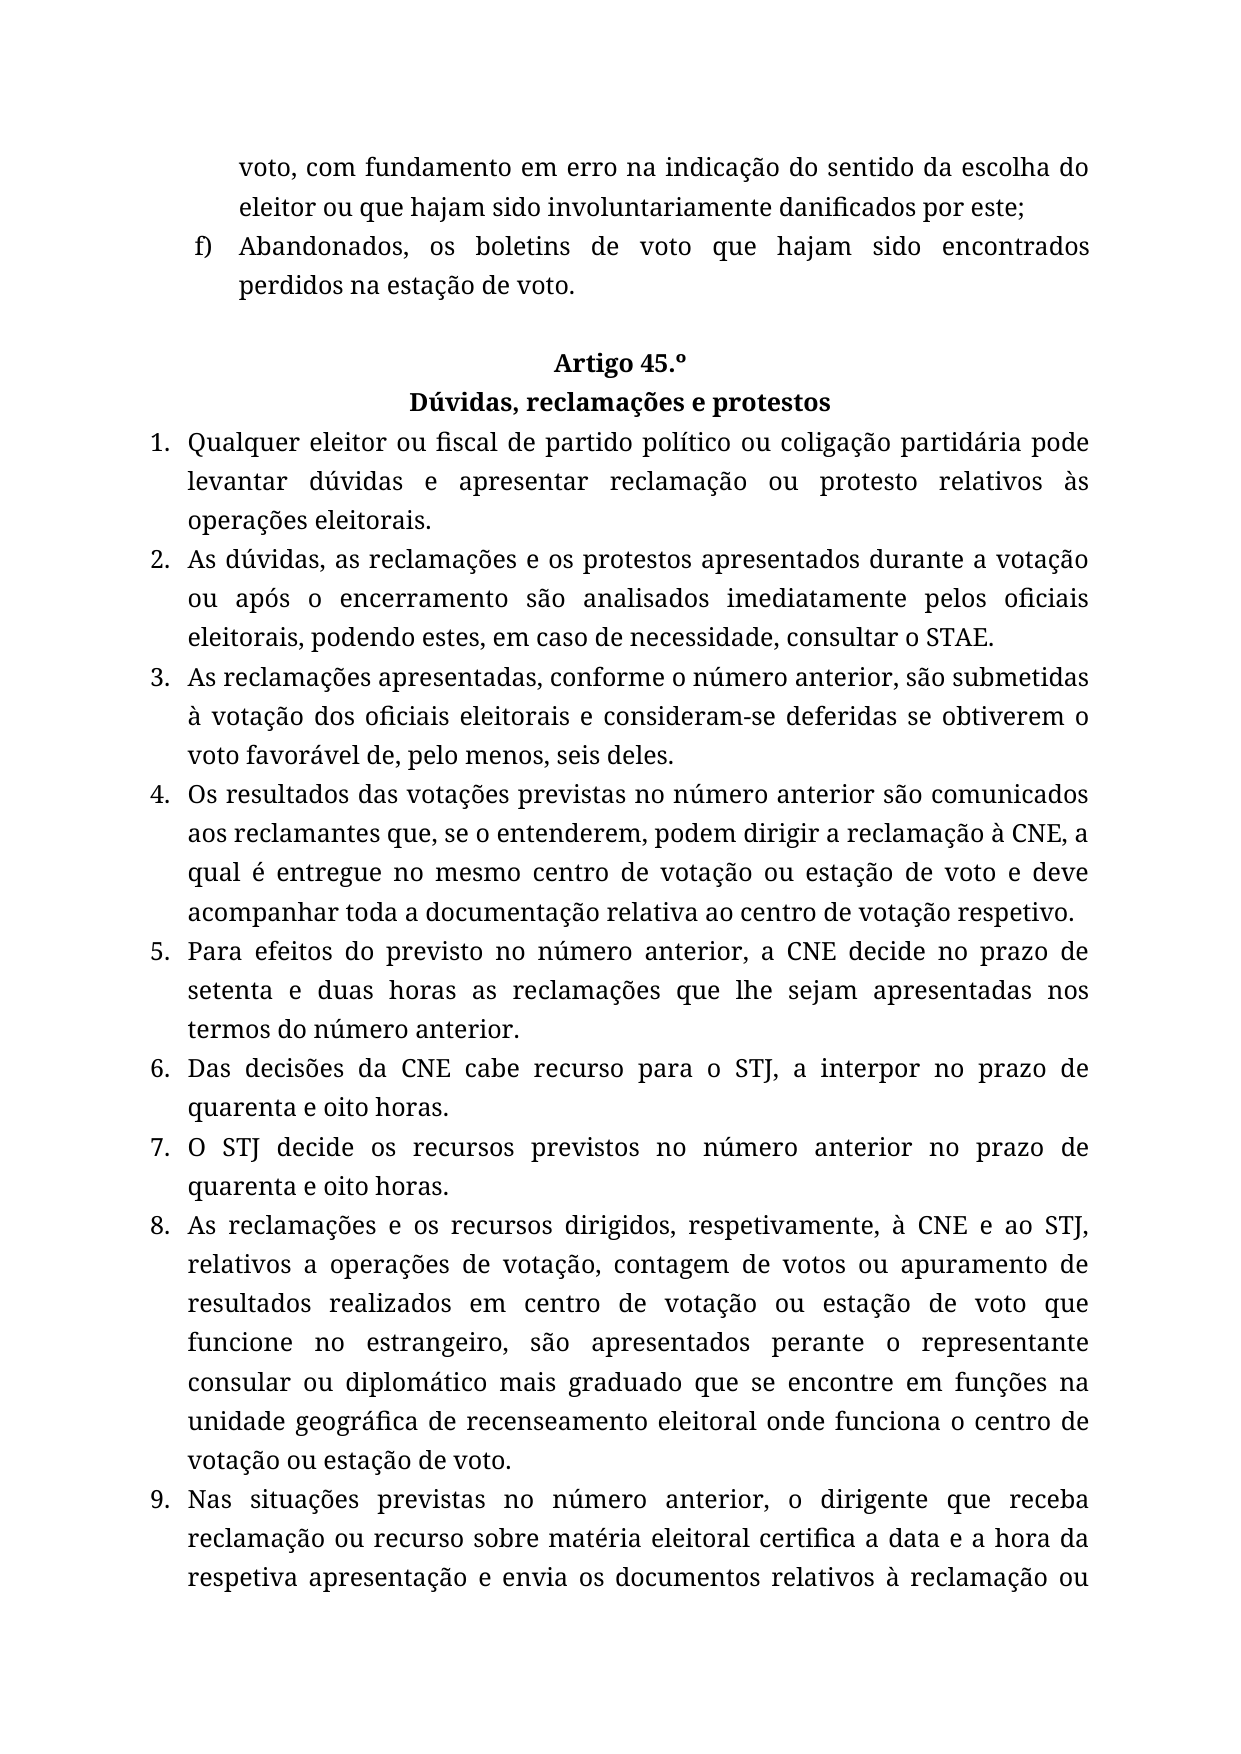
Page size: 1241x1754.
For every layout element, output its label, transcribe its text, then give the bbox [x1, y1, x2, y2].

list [150, 1482, 1090, 1594]
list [194, 150, 1090, 223]
text Artigo 45.º [150, 346, 1090, 380]
list Das decisões da CNE cabe recurso para o STJ, a interpor no prazo de quarenta e oito horas. [150, 1051, 1090, 1124]
list Para efeitos do previsto no número anterior, a CNE decide no prazo de setenta e duas horas as reclamações que lhe sejam apresentadas nos termos do número anterior. [150, 933, 1090, 1046]
list Os resultados das votações previstas no número anterior são comunicados aos reclamantes que, se o entenderem, podem dirigir a reclamação à CNE, a qual é entregue no mesmo centro de votação ou estação de voto e deve acompanhar toda a documentação relativa ao centro de votação respetivo. [150, 777, 1090, 928]
list Abandonados, os boletins de voto que hajam sido encontrados perdidos na estação de voto. [194, 228, 1090, 302]
list As reclamações e os recursos dirigidos, respetivamente, à CNE e ao STJ, relativos a operações de votação, contagem de votos ou apuramento de resultados realizados em centro de votação ou estação de voto que funcione no estrangeiro, são apresentados perante o representante consular ou diplomático mais graduado que se encontre em funções na unidade geográfica de recenseamento eleitoral onde funciona o centro de votação ou estação de voto. [150, 1207, 1090, 1477]
list Qualquer eleitor ou fiscal de partido político ou coligação partidária pode levantar dúvidas e apresentar reclamação ou protesto relativos às operações eleitorais. [150, 424, 1090, 537]
list O STJ decide os recursos previstos no número anterior no prazo de quarenta e oito horas. [150, 1129, 1090, 1202]
list As reclamações apresentadas, conforme o número anterior, são submetidas à votação dos oficiais eleitorais e consideram-se deferidas se obtiverem o voto favorável de, pelo menos, seis deles. [150, 659, 1090, 772]
list As dúvidas, as reclamações e os protestos apresentados durante a votação ou após o encerramento são analisados imediatamente pelos oficiais eleitorais, podendo estes, em caso de necessidade, consultar o STAE. [150, 542, 1090, 654]
text Dúvidas, reclamações e protestos [150, 385, 1090, 419]
